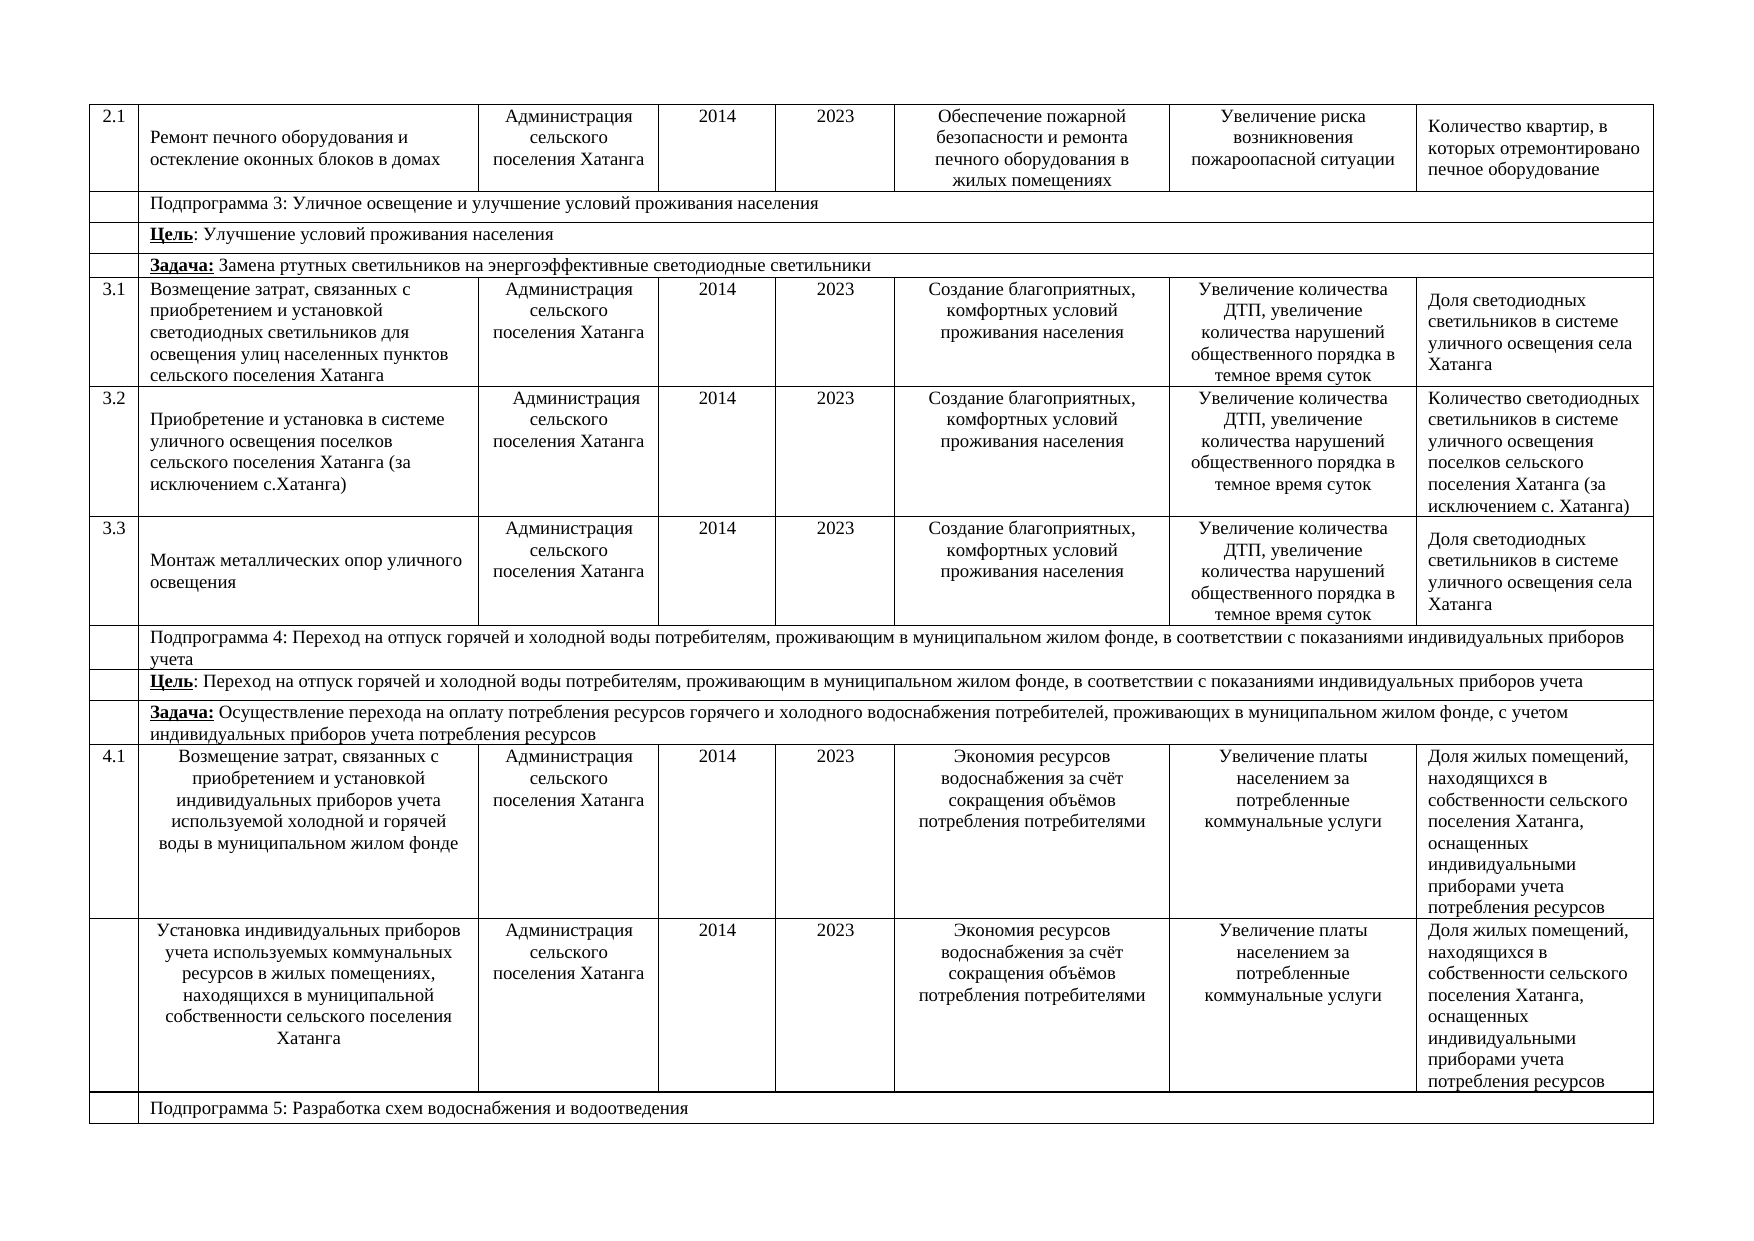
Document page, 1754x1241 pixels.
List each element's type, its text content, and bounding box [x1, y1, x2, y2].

table_cell 2023 [776, 278, 894, 386]
table_cell Создание благоприятных, комфортных условий проживания населения [895, 278, 1169, 386]
table_cell Создание благоприятных, комфортных условий проживания населения [895, 517, 1169, 625]
table_cell Подпрограмма 3: Уличное освещение и улучшение условий проживания населения [139, 192, 1653, 222]
table_cell Количество светодиодных светильников в системе уличного освещения поселков сельского поселения Хатанга (за исключением с. Хатанга) [1417, 387, 1653, 516]
table_cell Экономия ресурсов водоснабжения за счёт сокращения объёмов потребления потребителями [895, 745, 1169, 918]
table_cell Создание благоприятных, комфортных условий проживания населения [895, 387, 1169, 516]
table_cell 2014 [659, 105, 775, 191]
table_cell 2.1 [90, 105, 138, 191]
table_cell Доля светодиодных светильников в системе уличного освещения села Хатанга [1417, 517, 1653, 625]
table_cell Задача: Осуществление перехода на оплату потребления ресурсов горячего и холодного водоснабжения потребителей, проживающих в муниципальном жилом фонде, с учетом индивидуальных приборов учета потребления ресурсов [139, 701, 1653, 744]
table_cell 3.3 [90, 517, 138, 625]
table_cell Цель: Улучшение условий проживания населения [139, 223, 1653, 253]
table_cell 2014 [659, 278, 775, 386]
table_cell Администрация сельского поселения Хатанга [479, 745, 658, 918]
table_cell Доля жилых помещений, находящихся в собственности сельского поселения Хатанга, оснащенных индивидуальными приборами учета потребления ресурсов [1417, 919, 1653, 1091]
table_cell Обеспечение пожарной безопасности и ремонта печного оборудования в жилых помещениях [895, 105, 1169, 191]
table_cell Приобретение и установка в системе уличного освещения поселков сельского поселения Хатанга (за исключением с.Хатанга) [139, 387, 478, 516]
table_cell 2014 [659, 745, 775, 918]
table_cell 2023 [776, 919, 894, 1091]
table_cell 2023 [776, 105, 894, 191]
table_cell [90, 192, 138, 222]
table_cell Администрация сельского поселения Хатанга [479, 105, 658, 191]
table_cell [90, 919, 138, 1091]
table_cell Доля светодиодных светильников в системе уличного освещения села Хатанга [1417, 278, 1653, 386]
table_cell 3.1 [90, 278, 138, 386]
table_cell Монтаж металлических опор уличного освещения [139, 517, 478, 625]
table_cell Администрация сельского поселения Хатанга [479, 517, 658, 625]
table_cell Администрация сельского поселения Хатанга [479, 387, 658, 516]
table_cell Количество квартир, в которых отремонтировано печное оборудование [1417, 105, 1653, 191]
table_cell Цель: Переход на отпуск горячей и холодной воды потребителям, проживающим в муниципальном жилом фонде, в соответствии с показаниями индивидуальных приборов учета [139, 670, 1653, 700]
table_cell Доля жилых помещений, находящихся в собственности сельского поселения Хатанга, оснащенных индивидуальными приборами учета потребления ресурсов [1417, 745, 1653, 918]
table_cell Возмещение затрат, связанных с приобретением и установкой светодиодных светильников для освещения улиц населенных пунктов сельского поселения Хатанга [139, 278, 478, 386]
table_cell 2014 [659, 919, 775, 1091]
table_cell Администрация сельского поселения Хатанга [479, 278, 658, 386]
table_cell [90, 670, 138, 700]
table_cell Установка индивидуальных приборов учета используемых коммунальных ресурсов в жилых помещениях, находящихся в муниципальной собственности сельского поселения Хатанга [139, 919, 478, 1091]
table_cell Ремонт печного оборудования и остекление оконных блоков в домах [139, 105, 478, 191]
table_cell Задача: Замена ртутных светильников на энергоэффективные светодиодные светильники [139, 254, 1653, 277]
table_cell 2014 [659, 387, 775, 516]
table_cell Администрация сельского поселения Хатанга [479, 919, 658, 1091]
table_cell [90, 701, 138, 744]
table_cell 3.2 [90, 387, 138, 516]
table_cell [90, 223, 138, 253]
table_cell Возмещение затрат, связанных с приобретением и установкой индивидуальных приборов учета используемой холодной и горячей воды в муниципальном жилом фонде [139, 745, 478, 918]
table_cell Увеличение количества ДТП, увеличение количества нарушений общественного порядка в темное время суток [1170, 517, 1416, 625]
table_cell 2014 [659, 517, 775, 625]
table_cell 2023 [776, 387, 894, 516]
table_cell 4.1 [90, 745, 138, 918]
table_cell [90, 1093, 138, 1123]
table_cell Экономия ресурсов водоснабжения за счёт сокращения объёмов потребления потребителями [895, 919, 1169, 1091]
table_cell Увеличение количества ДТП, увеличение количества нарушений общественного порядка в темное время суток [1170, 278, 1416, 386]
table_cell Увеличение платы населением за потребленные коммунальные услуги [1170, 745, 1416, 918]
table_cell Увеличение риска возникновения пожароопасной ситуации [1170, 105, 1416, 191]
table_cell Подпрограмма 4: Переход на отпуск горячей и холодной воды потребителям, проживающим в муниципальном жилом фонде, в соответствии с показаниями индивидуальных приборов учета [139, 626, 1653, 669]
table_cell Увеличение платы населением за потребленные коммунальные услуги [1170, 919, 1416, 1091]
table_cell 2023 [776, 745, 894, 918]
table_cell Подпрограмма 5: Разработка схем водоснабжения и водоотведения [139, 1093, 1653, 1123]
table_cell Увеличение количества ДТП, увеличение количества нарушений общественного порядка в темное время суток [1170, 387, 1416, 516]
table_cell [90, 626, 138, 669]
table_cell [90, 254, 138, 277]
table_cell 2023 [776, 517, 894, 625]
